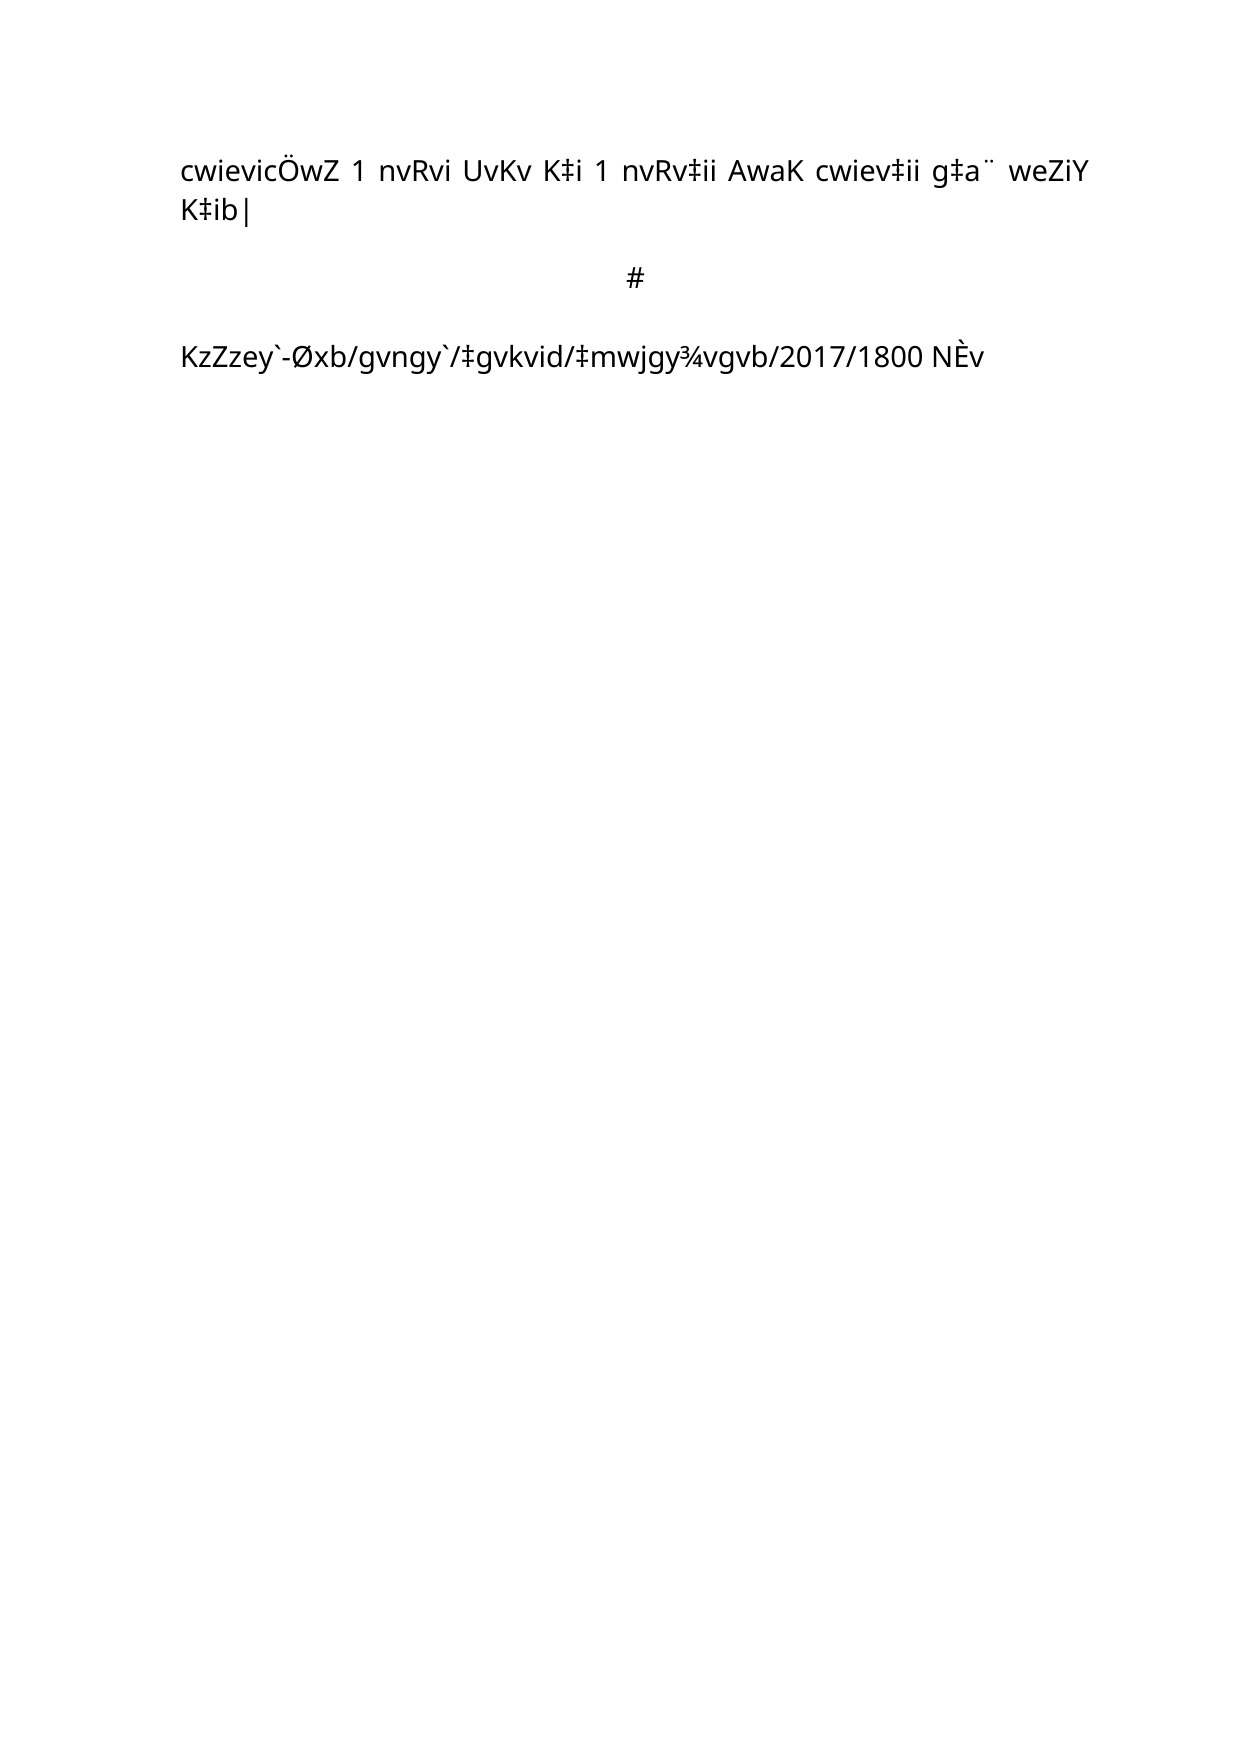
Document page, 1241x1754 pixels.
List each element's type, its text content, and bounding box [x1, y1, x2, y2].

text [180, 150, 1090, 229]
text # [180, 257, 1090, 297]
text KzZzey`-Øxb/gvngy`/‡gvkvid/‡mwjgy¾vgvb/2017/1800 NÈv [180, 337, 1090, 376]
